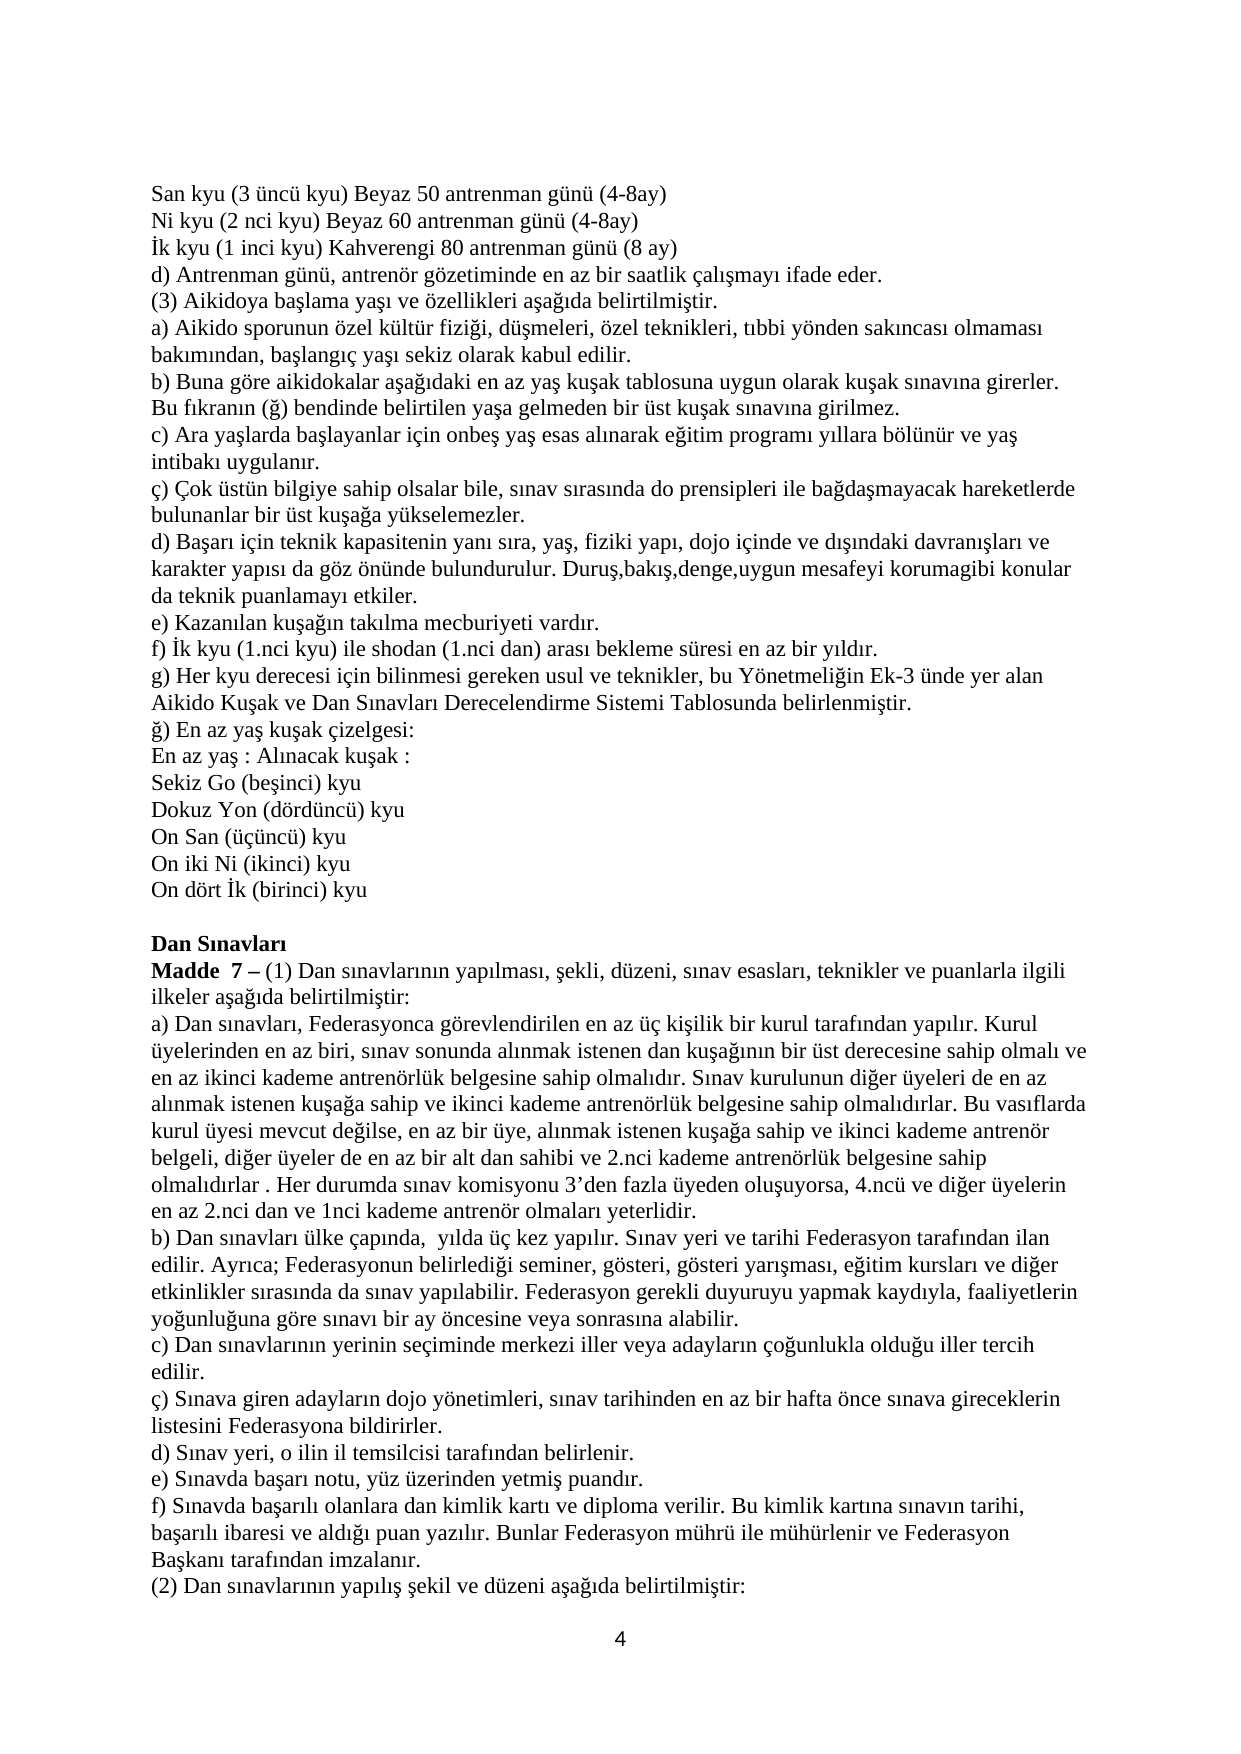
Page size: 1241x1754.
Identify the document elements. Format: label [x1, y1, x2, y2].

table_header [148, 148, 1093, 1602]
